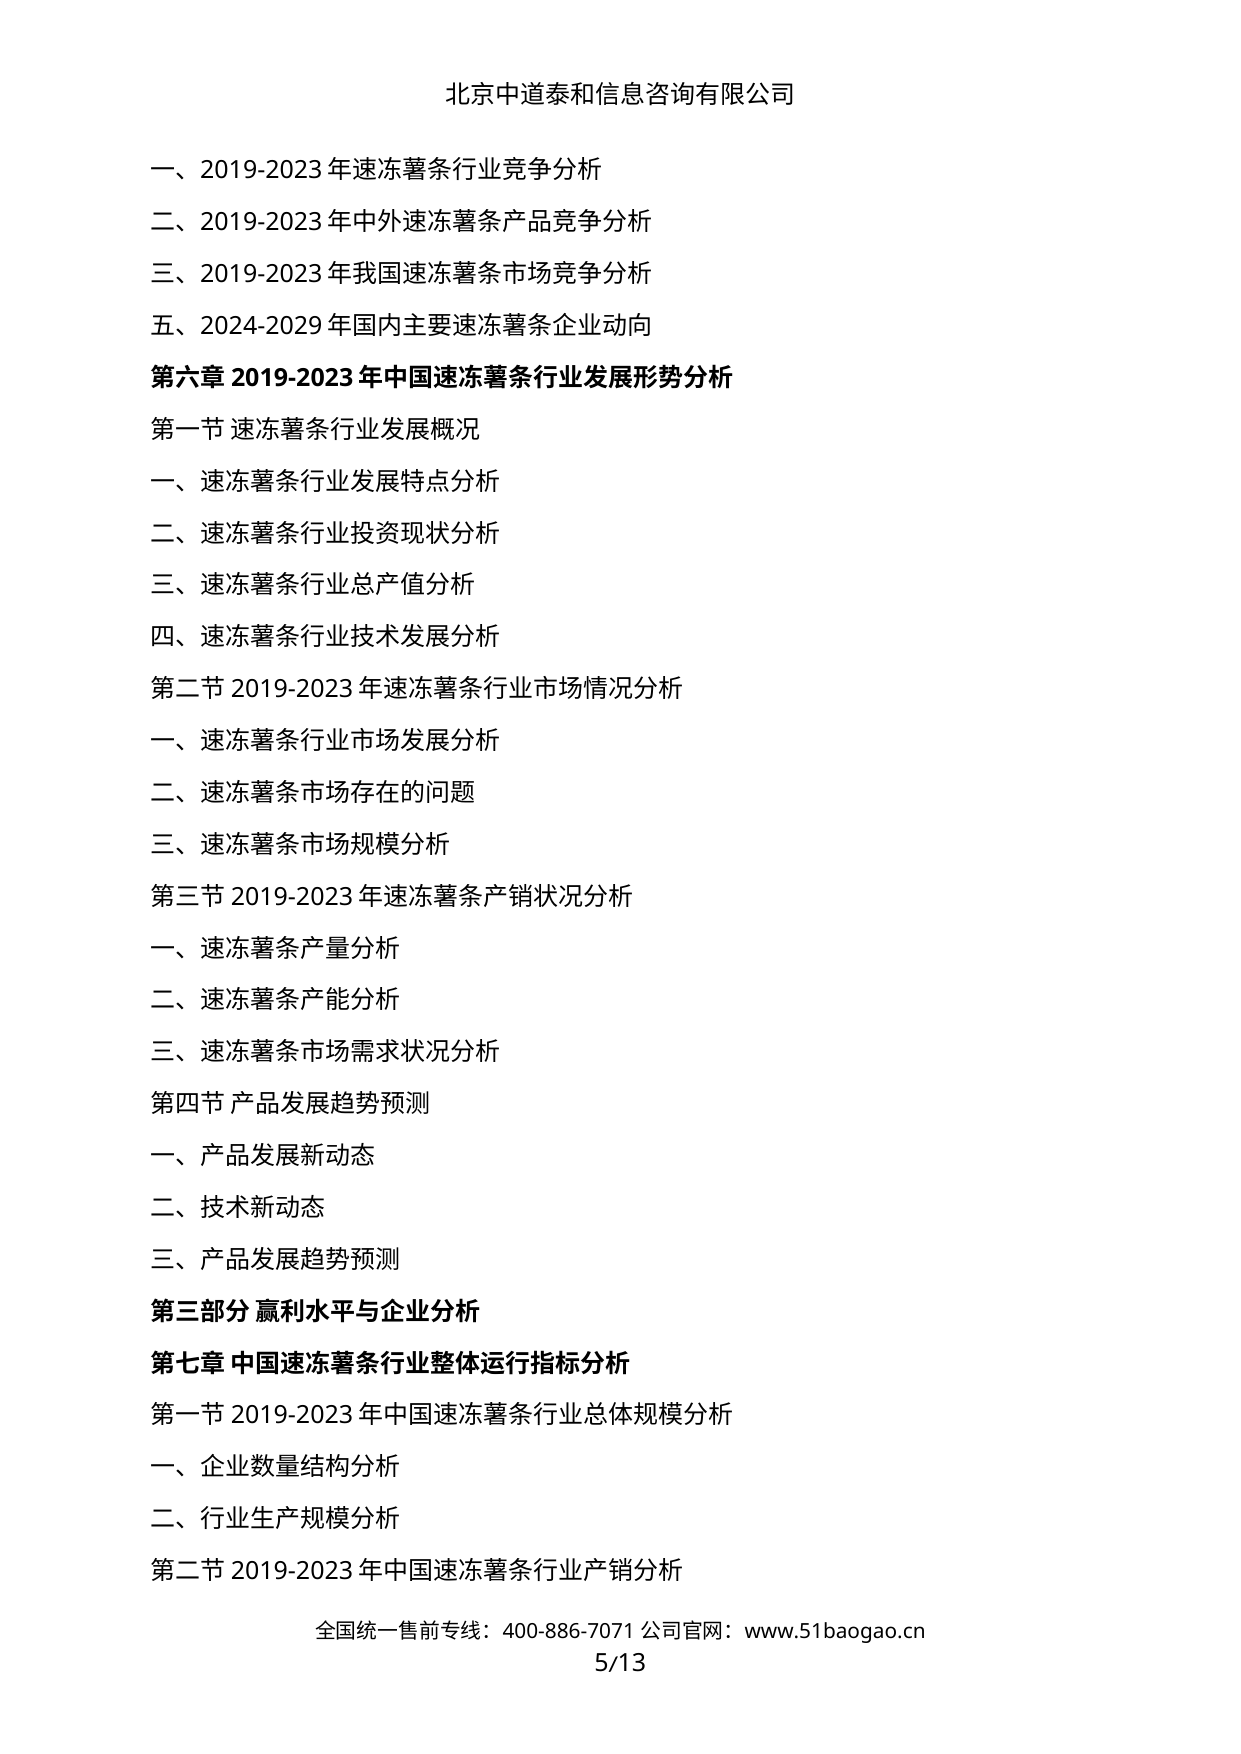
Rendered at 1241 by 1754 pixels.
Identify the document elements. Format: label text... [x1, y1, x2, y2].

text 二、速冻薯条市场存在的问题 [150, 772, 1090, 809]
text 三、速冻薯条市场需求状况分析 [150, 1032, 1090, 1068]
text 一、产品发展新动态 [150, 1136, 1090, 1172]
text 二、速冻薯条行业投资现状分析 [150, 513, 1090, 549]
text 一、速冻薯条行业市场发展分析 [150, 721, 1090, 757]
text 一、2019-2023年速冻薯条行业竞争分析 [150, 150, 1090, 186]
text 四、速冻薯条行业技术发展分析 [150, 617, 1090, 653]
text 第三部分 赢利水平与企业分析 [150, 1291, 1090, 1327]
text 二、2019-2023年中外速冻薯条产品竞争分析 [150, 202, 1090, 238]
text 第六章 2019-2023年中国速冻薯条行业发展形势分析 [150, 357, 1090, 394]
text 二、技术新动态 [150, 1187, 1090, 1224]
text 第七章 中国速冻薯条行业整体运行指标分析 [150, 1343, 1090, 1379]
text 三、速冻薯条市场规模分析 [150, 824, 1090, 861]
text 三、产品发展趋势预测 [150, 1239, 1090, 1276]
text 第一节 2019-2023年中国速冻薯条行业总体规模分析 [150, 1395, 1090, 1431]
text 一、速冻薯条产量分析 [150, 928, 1090, 964]
text 三、2019-2023年我国速冻薯条市场竞争分析 [150, 254, 1090, 290]
text 第二节 2019-2023年速冻薯条行业市场情况分析 [150, 669, 1090, 705]
text 一、企业数量结构分析 [150, 1447, 1090, 1483]
text 二、行业生产规模分析 [150, 1499, 1090, 1535]
text 第三节 2019-2023年速冻薯条产销状况分析 [150, 876, 1090, 912]
text 第四节 产品发展趋势预测 [150, 1084, 1090, 1120]
text 二、速冻薯条产能分析 [150, 980, 1090, 1016]
text 三、速冻薯条行业总产值分析 [150, 565, 1090, 601]
text 第一节 速冻薯条行业发展概况 [150, 409, 1090, 446]
text 第二节 2019-2023年中国速冻薯条行业产销分析 [150, 1551, 1090, 1587]
text 五、2024-2029年国内主要速冻薯条企业动向 [150, 306, 1090, 342]
text 一、速冻薯条行业发展特点分析 [150, 461, 1090, 497]
